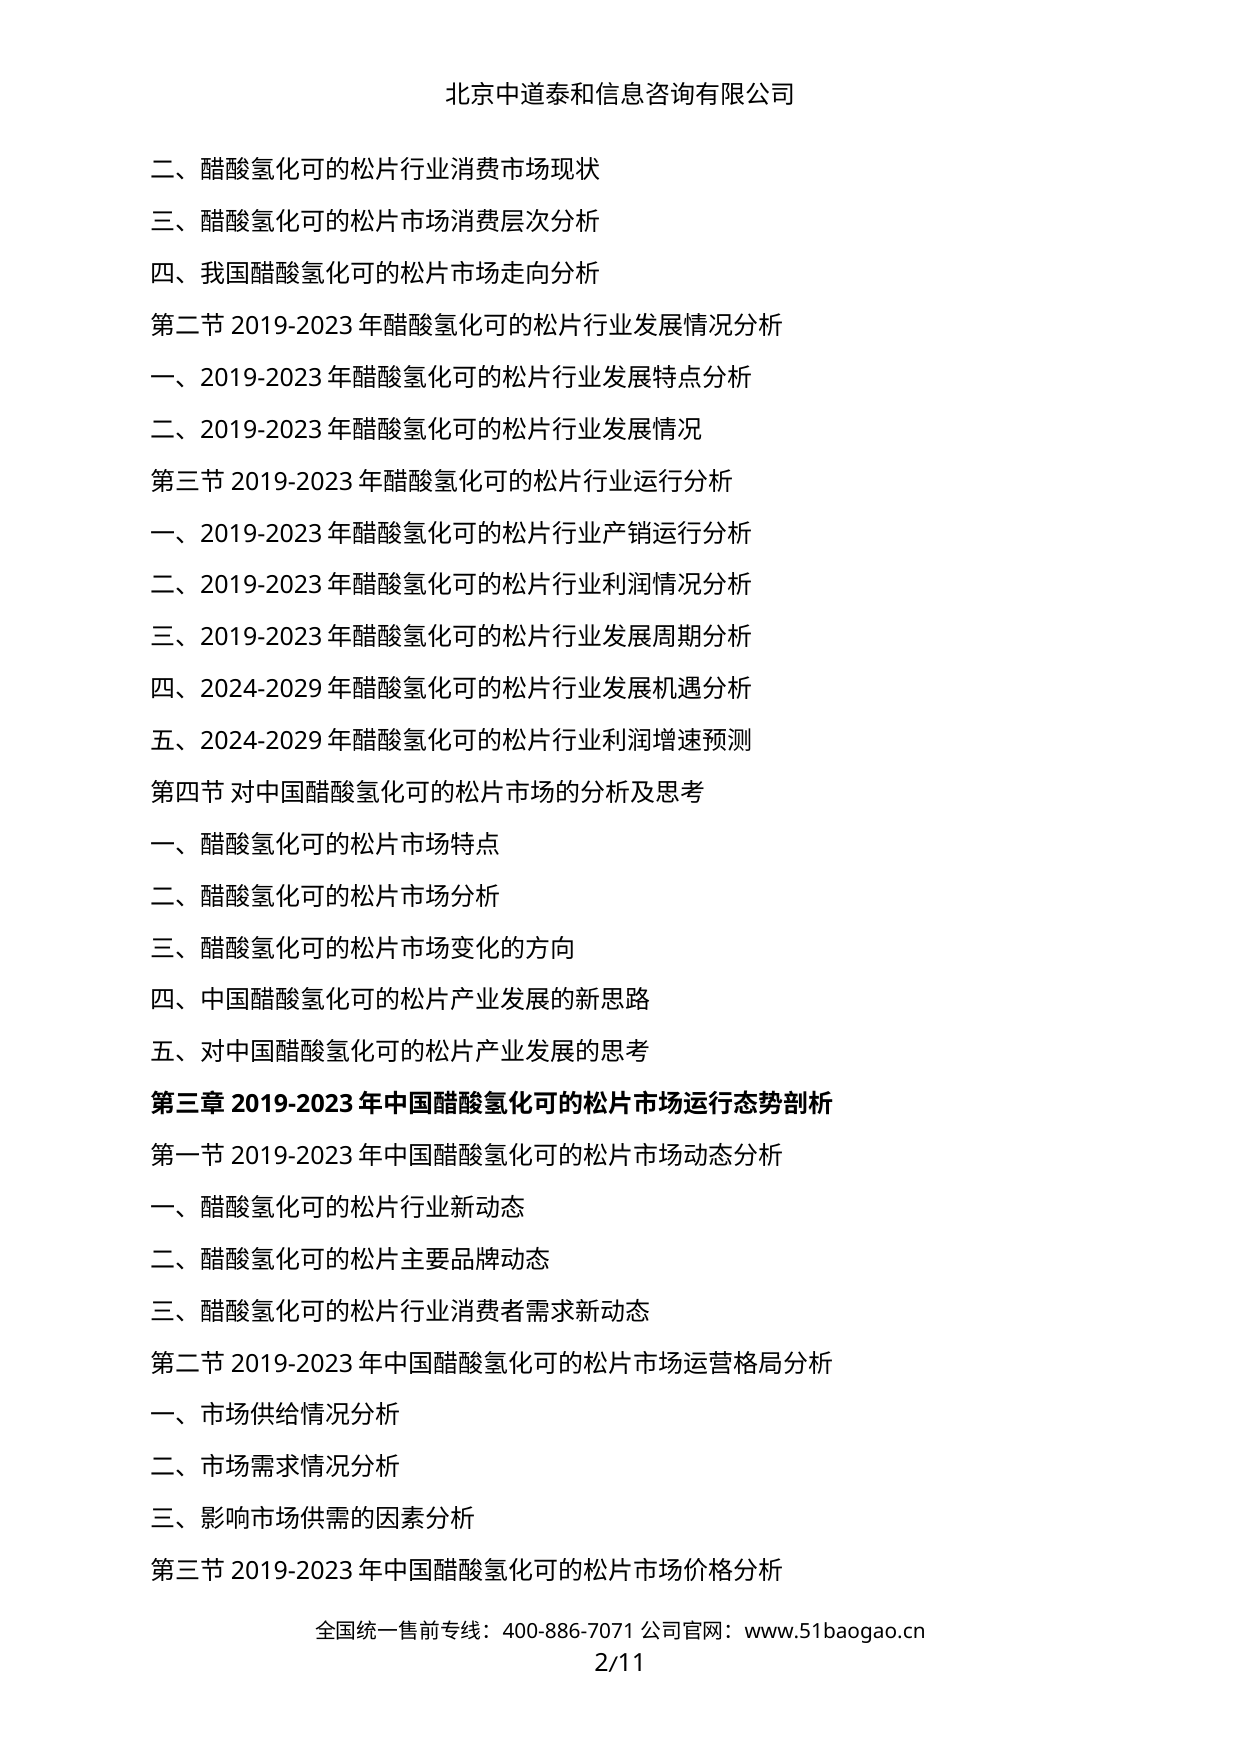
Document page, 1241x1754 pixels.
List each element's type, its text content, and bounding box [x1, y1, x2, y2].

text 五、对中国醋酸氢化可的松片产业发展的思考 [150, 1032, 1090, 1068]
text 第四节 对中国醋酸氢化可的松片市场的分析及思考 [150, 772, 1090, 809]
text 三、2019-2023年醋酸氢化可的松片行业发展周期分析 [150, 617, 1090, 653]
text 二、醋酸氢化可的松片主要品牌动态 [150, 1239, 1090, 1276]
text 一、2019-2023年醋酸氢化可的松片行业发展特点分析 [150, 357, 1090, 394]
text 三、影响市场供需的因素分析 [150, 1499, 1090, 1535]
text 四、中国醋酸氢化可的松片产业发展的新思路 [150, 980, 1090, 1016]
text 三、醋酸氢化可的松片市场消费层次分析 [150, 202, 1090, 238]
text 二、醋酸氢化可的松片行业消费市场现状 [150, 150, 1090, 186]
text 五、2024-2029年醋酸氢化可的松片行业利润增速预测 [150, 721, 1090, 757]
text 二、2019-2023年醋酸氢化可的松片行业发展情况 [150, 409, 1090, 446]
text 一、醋酸氢化可的松片行业新动态 [150, 1187, 1090, 1224]
text 一、市场供给情况分析 [150, 1395, 1090, 1431]
text 第三章 2019-2023年中国醋酸氢化可的松片市场运行态势剖析 [150, 1084, 1090, 1120]
text 第一节 2019-2023年中国醋酸氢化可的松片市场动态分析 [150, 1136, 1090, 1172]
text 三、醋酸氢化可的松片行业消费者需求新动态 [150, 1291, 1090, 1327]
text 第二节 2019-2023年中国醋酸氢化可的松片市场运营格局分析 [150, 1343, 1090, 1379]
text 二、醋酸氢化可的松片市场分析 [150, 876, 1090, 912]
text 二、2019-2023年醋酸氢化可的松片行业利润情况分析 [150, 565, 1090, 601]
text 二、市场需求情况分析 [150, 1447, 1090, 1483]
text 四、我国醋酸氢化可的松片市场走向分析 [150, 254, 1090, 290]
text 一、醋酸氢化可的松片市场特点 [150, 824, 1090, 861]
text 四、2024-2029年醋酸氢化可的松片行业发展机遇分析 [150, 669, 1090, 705]
text 一、2019-2023年醋酸氢化可的松片行业产销运行分析 [150, 513, 1090, 549]
text 第三节 2019-2023年醋酸氢化可的松片行业运行分析 [150, 461, 1090, 497]
text 三、醋酸氢化可的松片市场变化的方向 [150, 928, 1090, 964]
text 第三节 2019-2023年中国醋酸氢化可的松片市场价格分析 [150, 1551, 1090, 1587]
text 第二节 2019-2023年醋酸氢化可的松片行业发展情况分析 [150, 306, 1090, 342]
